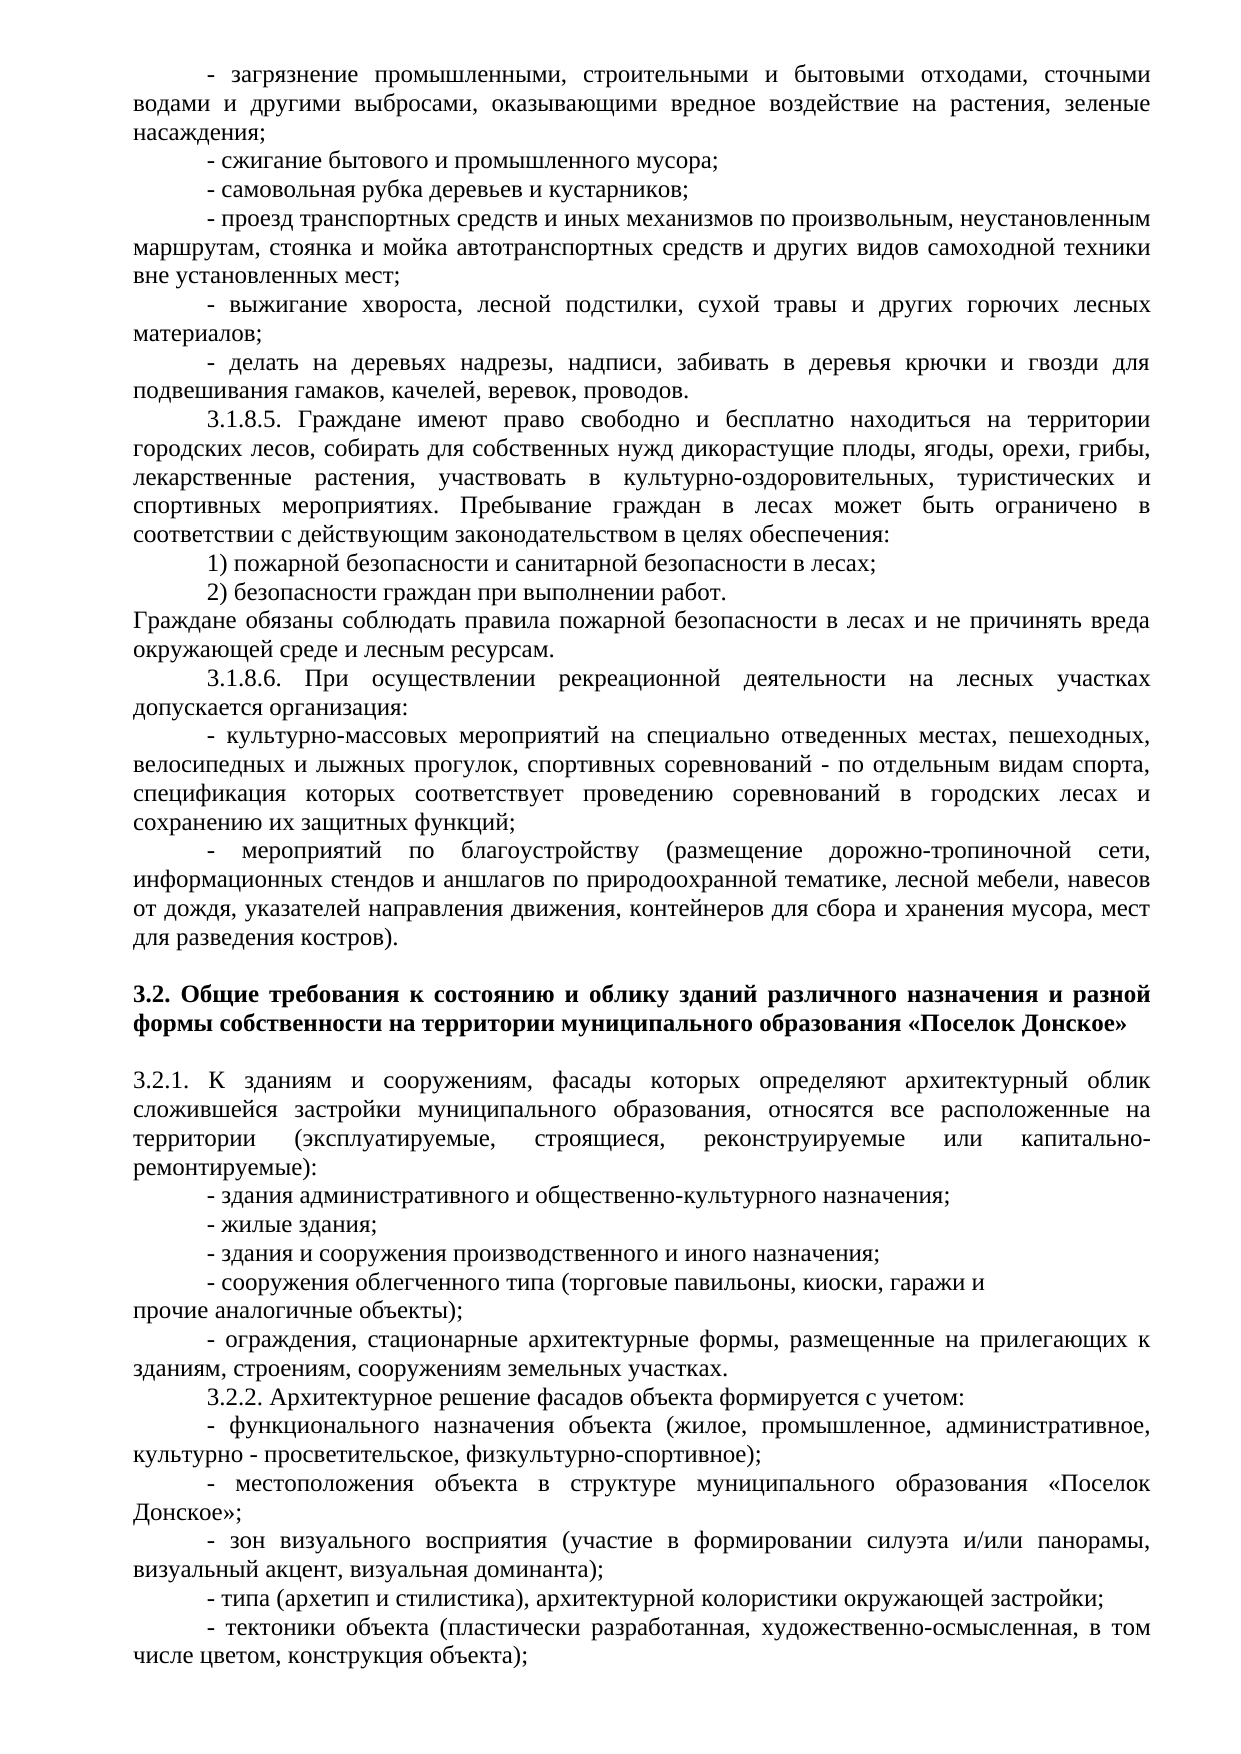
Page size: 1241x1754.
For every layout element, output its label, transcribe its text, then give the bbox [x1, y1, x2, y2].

text - жилые здания; [133, 1209, 1152, 1238]
text прочие аналогичные объекты); [133, 1295, 1152, 1324]
text 1) пожарной безопасности и санитарной безопасности в лесах; [133, 548, 1152, 577]
text - самовольная рубка деревьев и кустарников; [133, 174, 1152, 203]
text Граждане обязаны соблюдать правила пожарной безопасности в лесах и не причинять вреда окружающей среде и лесным ресурсам. [133, 605, 1152, 663]
text - проезд транспортных средств и иных механизмов по произвольным, неустановленным маршрутам, стоянка и мойка автотранспортных средств и других видов самоходной техники вне установленных мест; [133, 203, 1152, 289]
text 3.2.2. Архитектурное решение фасадов объекта формируется с учетом: [133, 1382, 1152, 1410]
text 3.2.1. К зданиям и сооружениям, фасады которых определяют архитектурный облик сложившейся застройки муниципального образования, относятся все расположенные на территории (эксплуатируемые, строящиеся, реконструируемые или капитально-ремонтируемые): [133, 1065, 1152, 1180]
text - местоположения объекта в структуре муниципального образования «Поселок Донское»; [133, 1468, 1152, 1525]
text 3.1.8.6. При осуществлении рекреационной деятельности на лесных участках допускается организация: [133, 663, 1152, 720]
text - тектоники объекта (пластически разработанная, художественно-осмысленная, в том числе цветом, конструкция объекта); [133, 1612, 1152, 1669]
text - сооружения облегченного типа (торговые павильоны, киоски, гаражи и [133, 1267, 1152, 1295]
text - делать на деревьях надрезы, надписи, забивать в деревья крючки и гвозди для подвешивания гамаков, качелей, веревок, проводов. [133, 347, 1152, 404]
text - зон визуального восприятия (участие в формировании силуэта и/или панорамы, визуальный акцент, визуальная доминанта); [133, 1525, 1152, 1583]
text 3.2. Общие требования к состоянию и облику зданий различного назначения и разной формы собственности на территории муниципального образования «Поселок Донское» [133, 979, 1152, 1037]
text - выжигание хвороста, лесной подстилки, сухой травы и других горючих лесных материалов; [133, 289, 1152, 347]
text 2) безопасности граждан при выполнении работ. [133, 577, 1152, 605]
text 3.1.8.5. Граждане имеют право свободно и бесплатно находиться на территории городских лесов, собирать для собственных нужд дикорастущие плоды, ягоды, орехи, грибы, лекарственные растения, участвовать в культурно-оздоровительных, туристических и спортивных мероприятиях. Пребывание граждан в лесах может быть ограничено в соответствии с действующим законодательством в целях обеспечения: [133, 404, 1152, 548]
text - ограждения, стационарные архитектурные формы, размещенные на прилегающих к зданиям, строениям, сооружениям земельных участках. [133, 1324, 1152, 1382]
text - здания административного и общественно-культурного назначения; [133, 1180, 1152, 1209]
text - типа (архетип и стилистика), архитектурной колористики окружающей застройки; [133, 1583, 1152, 1612]
text - здания и сооружения производственного и иного назначения; [133, 1238, 1152, 1267]
text - загрязнение промышленными, строительными и бытовыми отходами, сточными водами и другими выбросами, оказывающими вредное воздействие на растения, зеленые насаждения; [133, 59, 1152, 145]
text - сжигание бытового и промышленного мусора; [133, 145, 1152, 174]
text - мероприятий по благоустройству (размещение дорожно-тропиночной сети, информационных стендов и аншлагов по природоохранной тематике, лесной мебели, навесов от дождя, указателей направления движения, контейнеров для сбора и хранения мусора, мест для разведения костров). [133, 835, 1152, 950]
text - культурно-массовых мероприятий на специально отведенных местах, пешеходных, велосипедных и лыжных прогулок, спортивных соревнований - по отдельным видам спорта, спецификация которых соответствует проведению соревнований в городских лесах и сохранению их защитных функций; [133, 720, 1152, 835]
text - функционального назначения объекта (жилое, промышленное, административное, культурно - просветительское, физкультурно-спортивное); [133, 1410, 1152, 1468]
